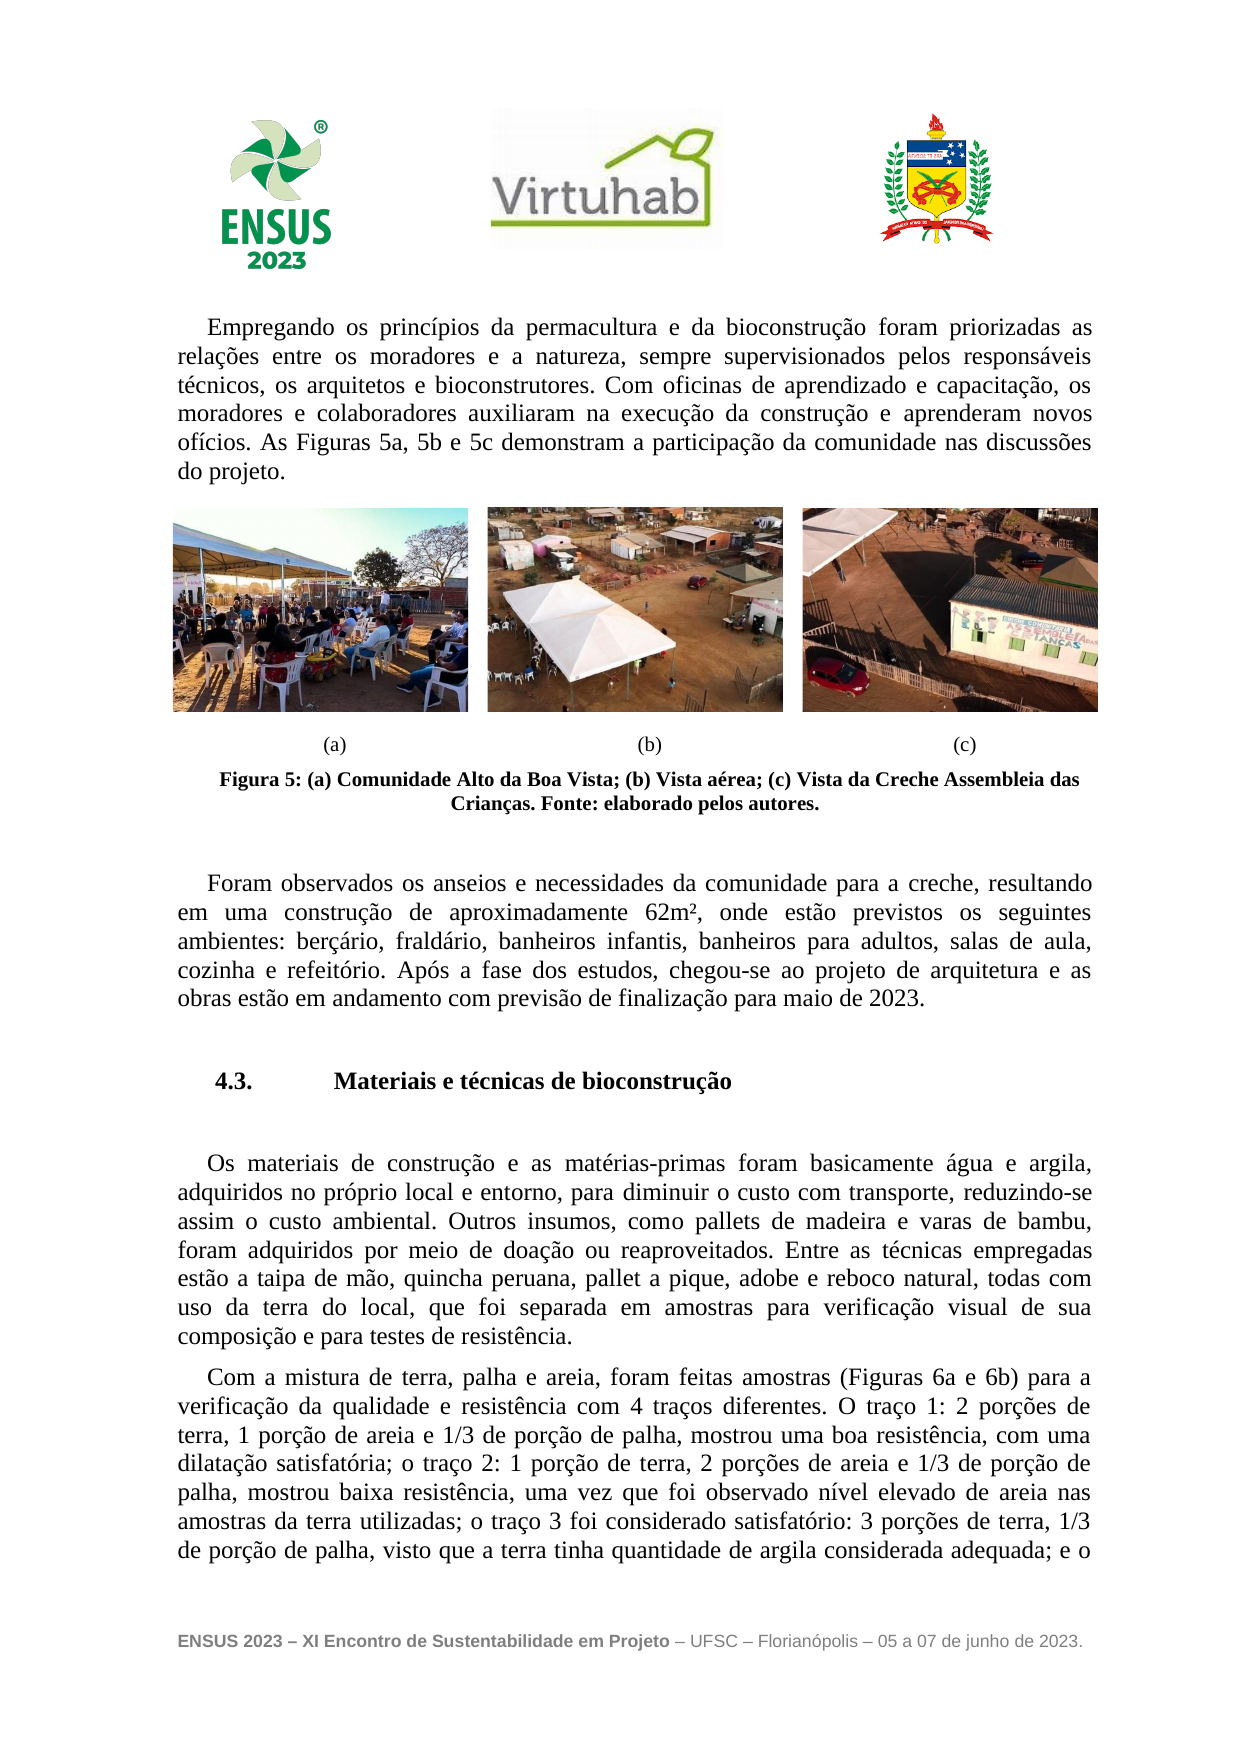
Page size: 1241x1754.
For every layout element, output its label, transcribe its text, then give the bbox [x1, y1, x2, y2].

picture [172, 508, 469, 712]
picture [490, 108, 723, 249]
subtitle Materiais e técnicas de bioconstrução [215, 1066, 1092, 1095]
picture [487, 507, 783, 712]
text Empregando os princípios da permacultura e da bioconstrução foram priorizadas as relações entre os moradores e a natureza, sempre supervisionados pelos responsáveis técnicos, os arquitetos e bioconstrutores. Com oficinas de aprendizado e capacitação, os moradores e colaboradores auxiliaram na execução da construção e aprenderam novos ofícios. As Figuras 5a, 5b e 5c demonstram a participação da comunidade nas discussões do projeto. [177, 312, 1092, 485]
text Os materiais de construção e as matérias-primas foram basicamente água e argila, adquiridos no próprio local e entorno, para diminuir o custo com transporte, reduzindo-se assim o custo ambiental. Outros insumos, como pallets de madeira e varas de bambu, foram adquiridos por meio de doação ou reaproveitados. Entre as técnicas empregadas estão a taipa de mão, quincha peruana, pallet a pique, adobe e reboco natural, todas com uso da terra do local, que foi separada em amostras para verificação visual de sua composição e para testes de resistência. [177, 1148, 1092, 1350]
table_cell (b) [477, 722, 792, 767]
text Figura 5: (a) Comunidade Alto da Boa Vista; (b) Vista aérea; (c) Vista da Creche Assembleia das Crianças. Fonte: elaborado pelos autores. [177, 767, 1092, 815]
text Foram observados os anseios e necessidades da comunidade para a creche, resultando em uma construção de aproximadamente 62m², onde estão previstos os seguintes ambientes: berçário, fraldário, banheiros infantis, banheiros para adultos, salas de aula, cozinha e refeitório. Após a fase dos estudos, chegou-se ao projeto de arquitetura e as obras estão em andamento com previsão de finalização para maio de 2023. [177, 868, 1092, 1012]
table_header [792, 497, 1107, 722]
table_header [477, 497, 792, 722]
picture [872, 108, 1000, 284]
picture [802, 508, 1098, 712]
table_cell (a) [163, 722, 477, 767]
picture [188, 108, 365, 285]
table_header [163, 497, 477, 722]
table_cell (c) [792, 722, 1107, 767]
